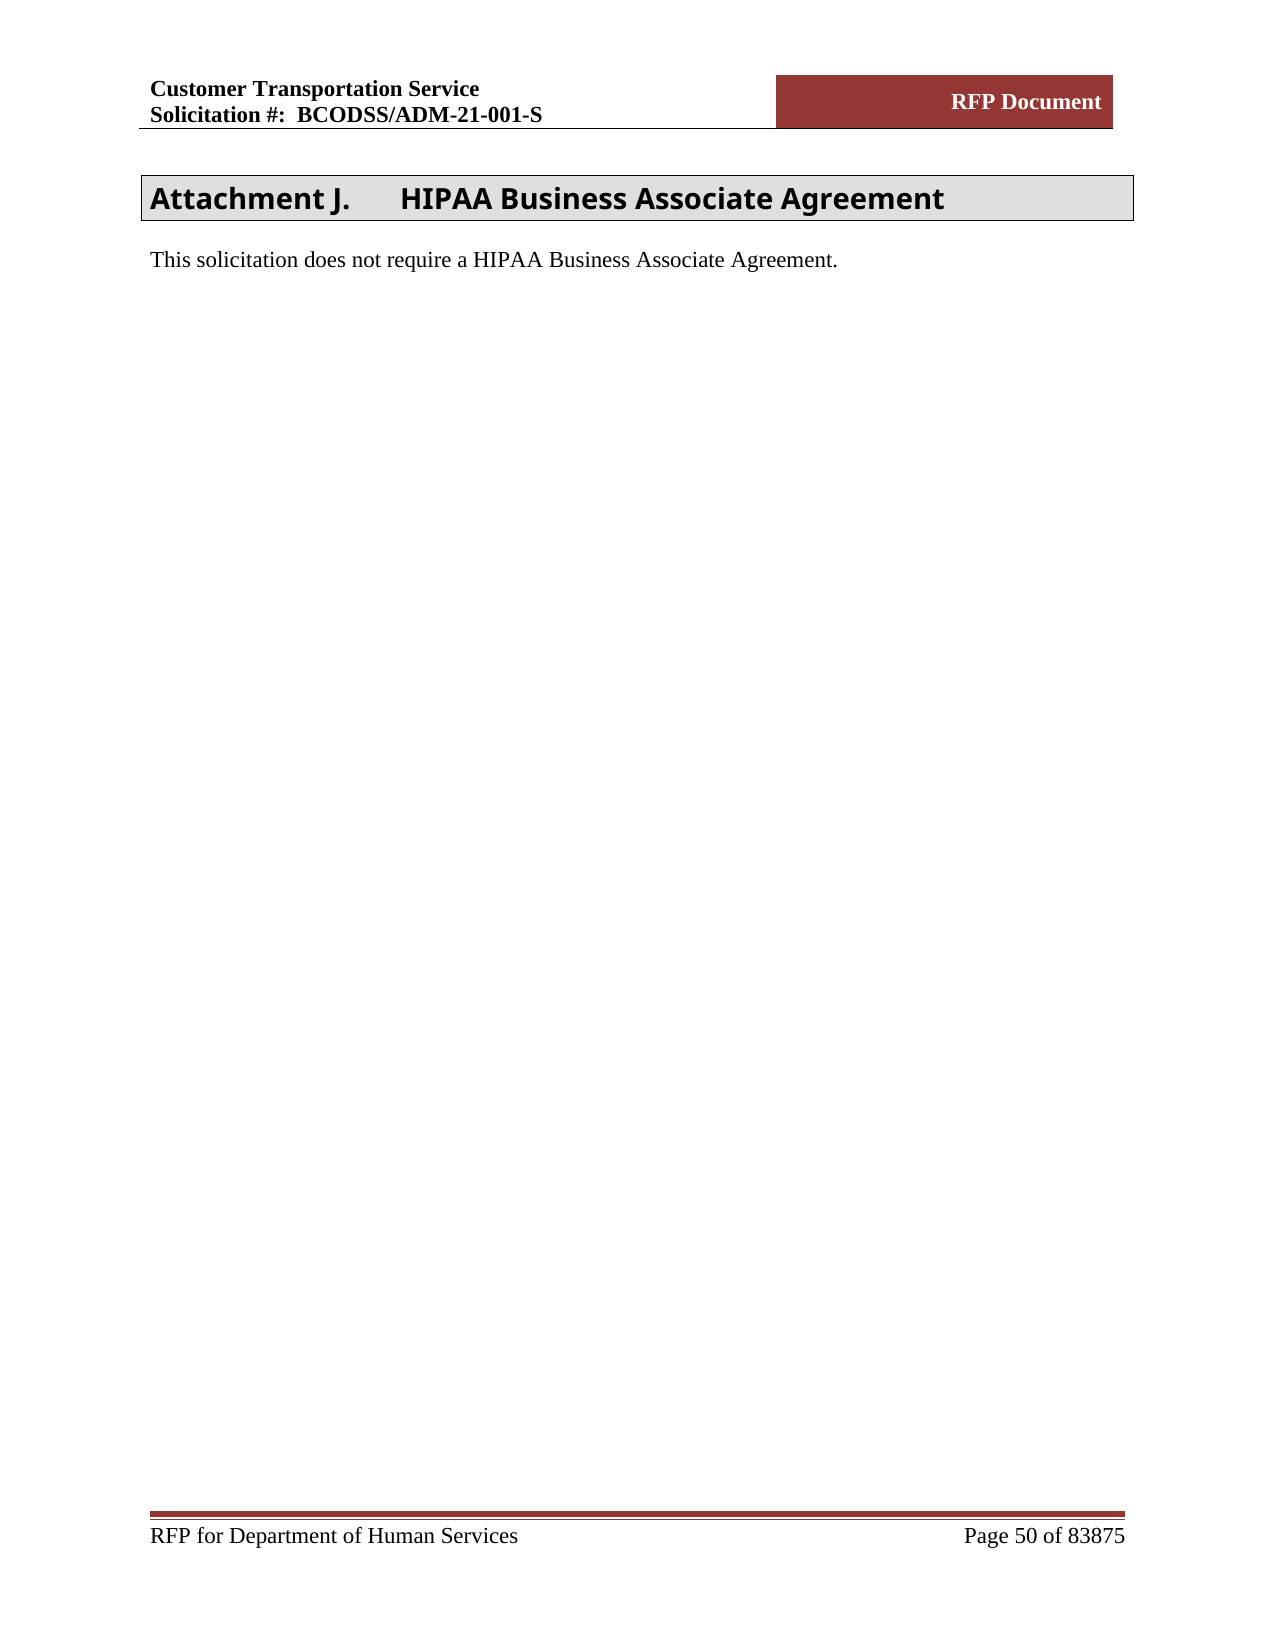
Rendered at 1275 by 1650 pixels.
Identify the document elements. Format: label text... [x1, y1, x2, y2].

text HIPAA Business Associate Agreement [142, 176, 1133, 220]
text This solicitation does not require a HIPAA Business Associate Agreement. [150, 246, 1125, 272]
